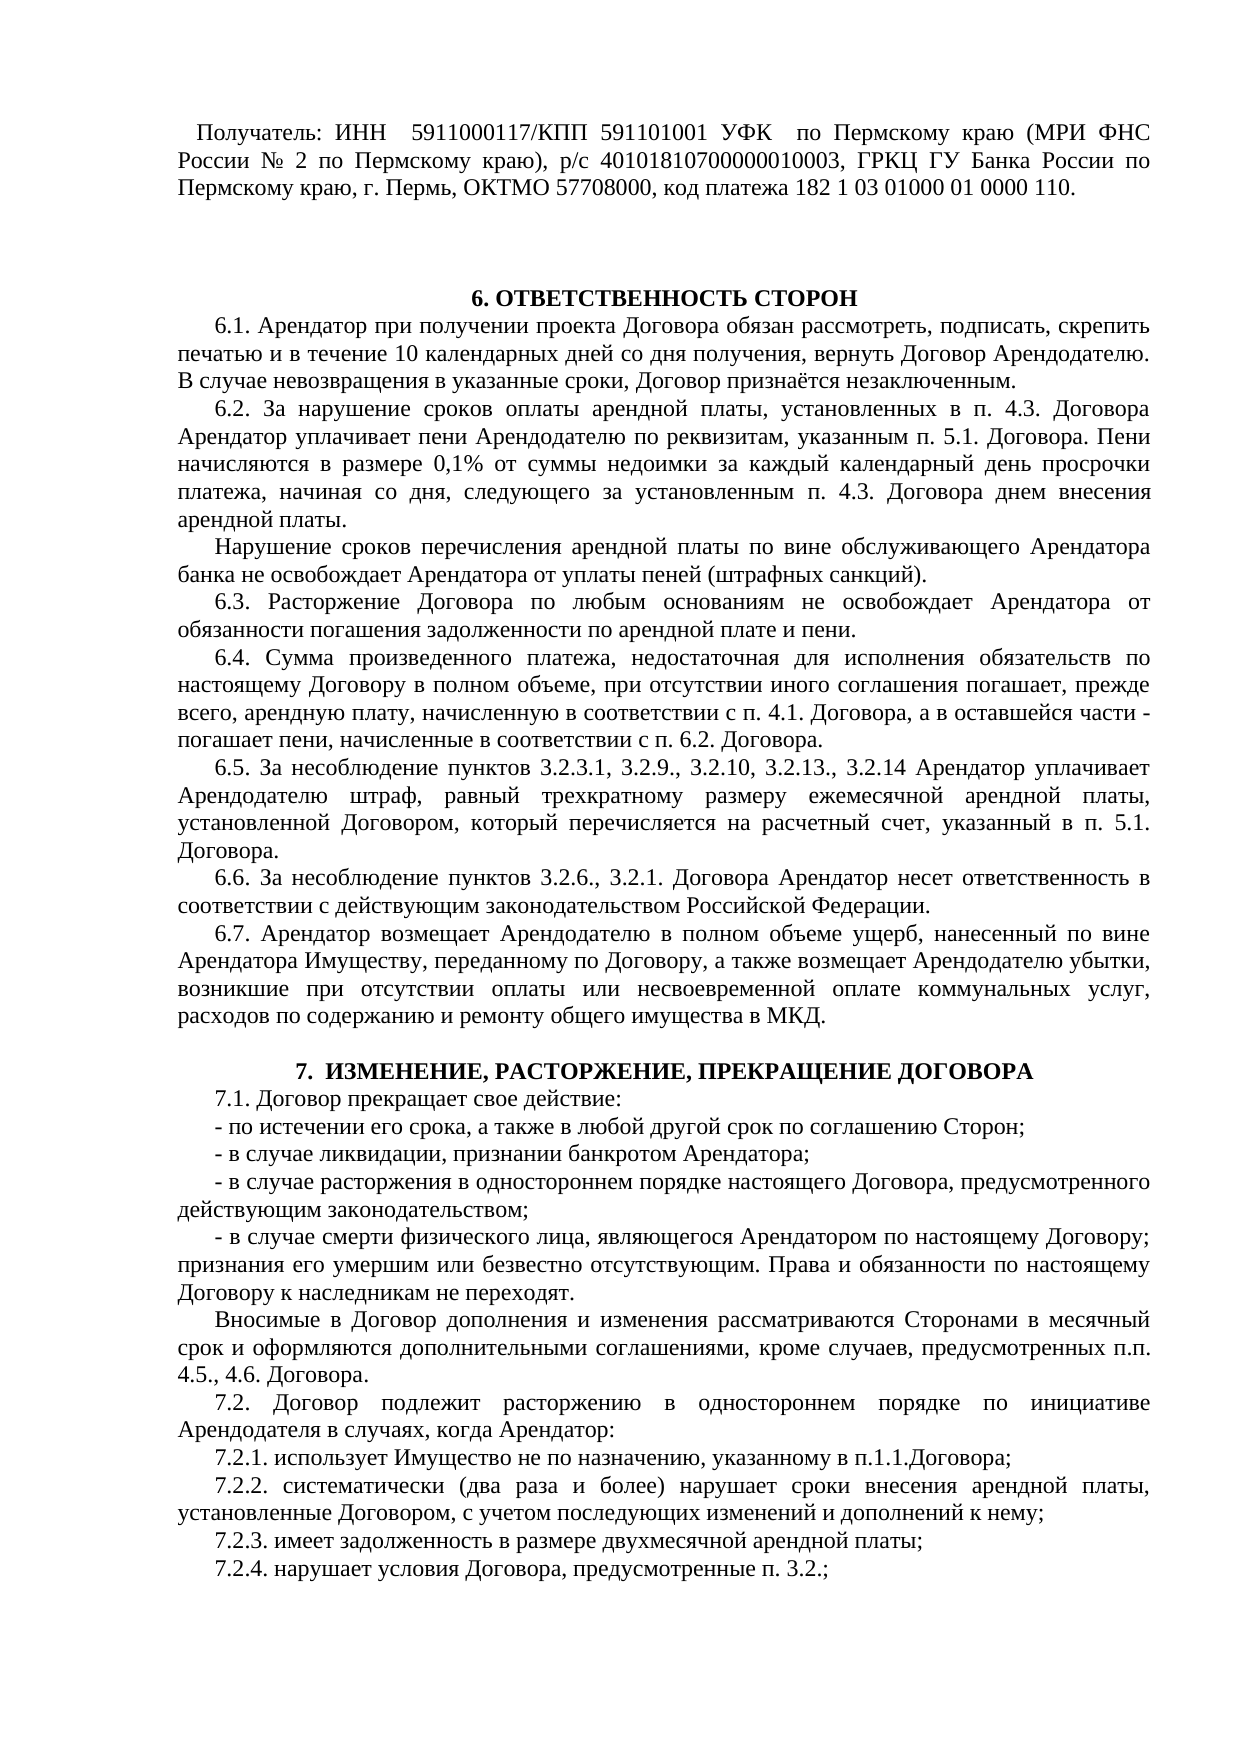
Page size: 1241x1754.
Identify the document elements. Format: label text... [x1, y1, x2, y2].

text - в случае смерти физического лица, являющегося Арендатором по настоящему Договору; признания его умершим или безвестно отсутствующим. Права и обязанности по настоящему Договору к наследникам не переходят. [177, 1222, 1152, 1305]
text 7.2.3. имеет задолженность в размере двухмесячной арендной платы; [177, 1526, 1152, 1553]
text - по истечении его срока, а также в любой другой срок по соглашению Сторон; [177, 1112, 1152, 1139]
text 7.2.4. нарушает условия Договора, предусмотренные п. 3.2.; [177, 1553, 1152, 1581]
text - в случае расторжения в одностороннем порядке настоящего Договора, предусмотренного действующим законодательством; [177, 1167, 1152, 1222]
text 6.1. Арендатор при получении проекта Договора обязан рассмотреть, подписать, скрепить печатью и в течение 10 календарных дней со дня получения, вернуть Договор Арендодателю. В случае невозвращения в указанные сроки, Договор признаётся незаключенным. [177, 311, 1152, 394]
text 7.2.1. использует Имущество не по назначению, указанному в п.1.1.Договора; [177, 1443, 1152, 1471]
text 6.4. Сумма произведенного платежа, недостаточная для исполнения обязательств по настоящему Договору в полном объеме, при отсутствии иного соглашения погашает, прежде всего, арендную плату, начисленную в соответствии с п. 4.1. Договора, а в оставшейся части - погашает пени, начисленные в соответствии с п. 6.2. Договора. [177, 643, 1152, 753]
text 6.6. За несоблюдение пунктов 3.2.6., 3.2.1. Договора Арендатор несет ответственность в соответствии с действующим законодательством Российской Федерации. [177, 863, 1152, 919]
text Получатель: ИНН 5911000117/КПП 591101001 УФК по Пермскому краю (МРИ ФНС России № 2 по Пермскому краю), р/с 40101810700000010003, ГРКЦ ГУ Банка России по Пермскому краю, г. Пермь, ОКТМО 57708000, код платежа 182 1 03 01000 01 0000 110. [177, 118, 1152, 201]
text 6.7. Арендатор возмещает Арендодателю в полном объеме ущерб, нанесенный по вине Арендатора Имуществу, переданному по Договору, а также возмещает Арендодателю убытки, возникшие при отсутствии оплаты или несвоевременной оплате коммунальных услуг, расходов по содержанию и ремонту общего имущества в МКД. [177, 919, 1152, 1029]
text 7.1. Договор прекращает свое действие: [177, 1084, 1152, 1112]
text 7. ИЗМЕНЕНИЕ, РАСТОРЖЕНИЕ, ПРЕКРАЩЕНИЕ ДОГОВОРА [177, 1057, 1152, 1084]
text 6.3. Расторжение Договора по любым основаниям не освобождает Арендатора от обязанности погашения задолженности по арендной плате и пени. [177, 587, 1152, 643]
text 7.2. Договор подлежит расторжению в одностороннем порядке по инициативе Арендодателя в случаях, когда Арендатор: [177, 1388, 1152, 1443]
text 6.5. За несоблюдение пунктов 3.2.3.1, 3.2.9., 3.2.10, 3.2.13., 3.2.14 Арендатор уплачивает Арендодателю штраф, равный трехкратному размеру ежемесячной арендной платы, установленной Договором, который перечисляется на расчетный счет, указанный в п. 5.1. Договора. [177, 753, 1152, 863]
text 7.2.2. систематически (два раза и более) нарушает сроки внесения арендной платы, установленные Договором, с учетом последующих изменений и дополнений к нему; [177, 1471, 1152, 1526]
text - в случае ликвидации, признании банкротом Арендатора; [177, 1139, 1152, 1167]
text Вносимые в Договор дополнения и изменения рассматриваются Сторонами в месячный срок и оформляются дополнительными соглашениями, кроме случаев, предусмотренных п.п. 4.5., 4.6. Договора. [177, 1305, 1152, 1388]
text 6.2. За нарушение сроков оплаты арендной платы, установленных в п. 4.3. Договора Арендатор уплачивает пени Арендодателю по реквизитам, указанным п. 5.1. Договора. Пени начисляются в размере 0,1% от суммы недоимки за каждый календарный день просрочки платежа, начиная со дня, следующего за установленным п. 4.3. Договора днем внесения арендной платы. [177, 394, 1152, 532]
text Нарушение сроков перечисления арендной платы по вине обслуживающего Арендатора банка не освобождает Арендатора от уплаты пеней (штрафных санкций). [177, 532, 1152, 587]
text 6. ОТВЕТСТВЕННОСТЬ СТОРОН [177, 284, 1152, 311]
